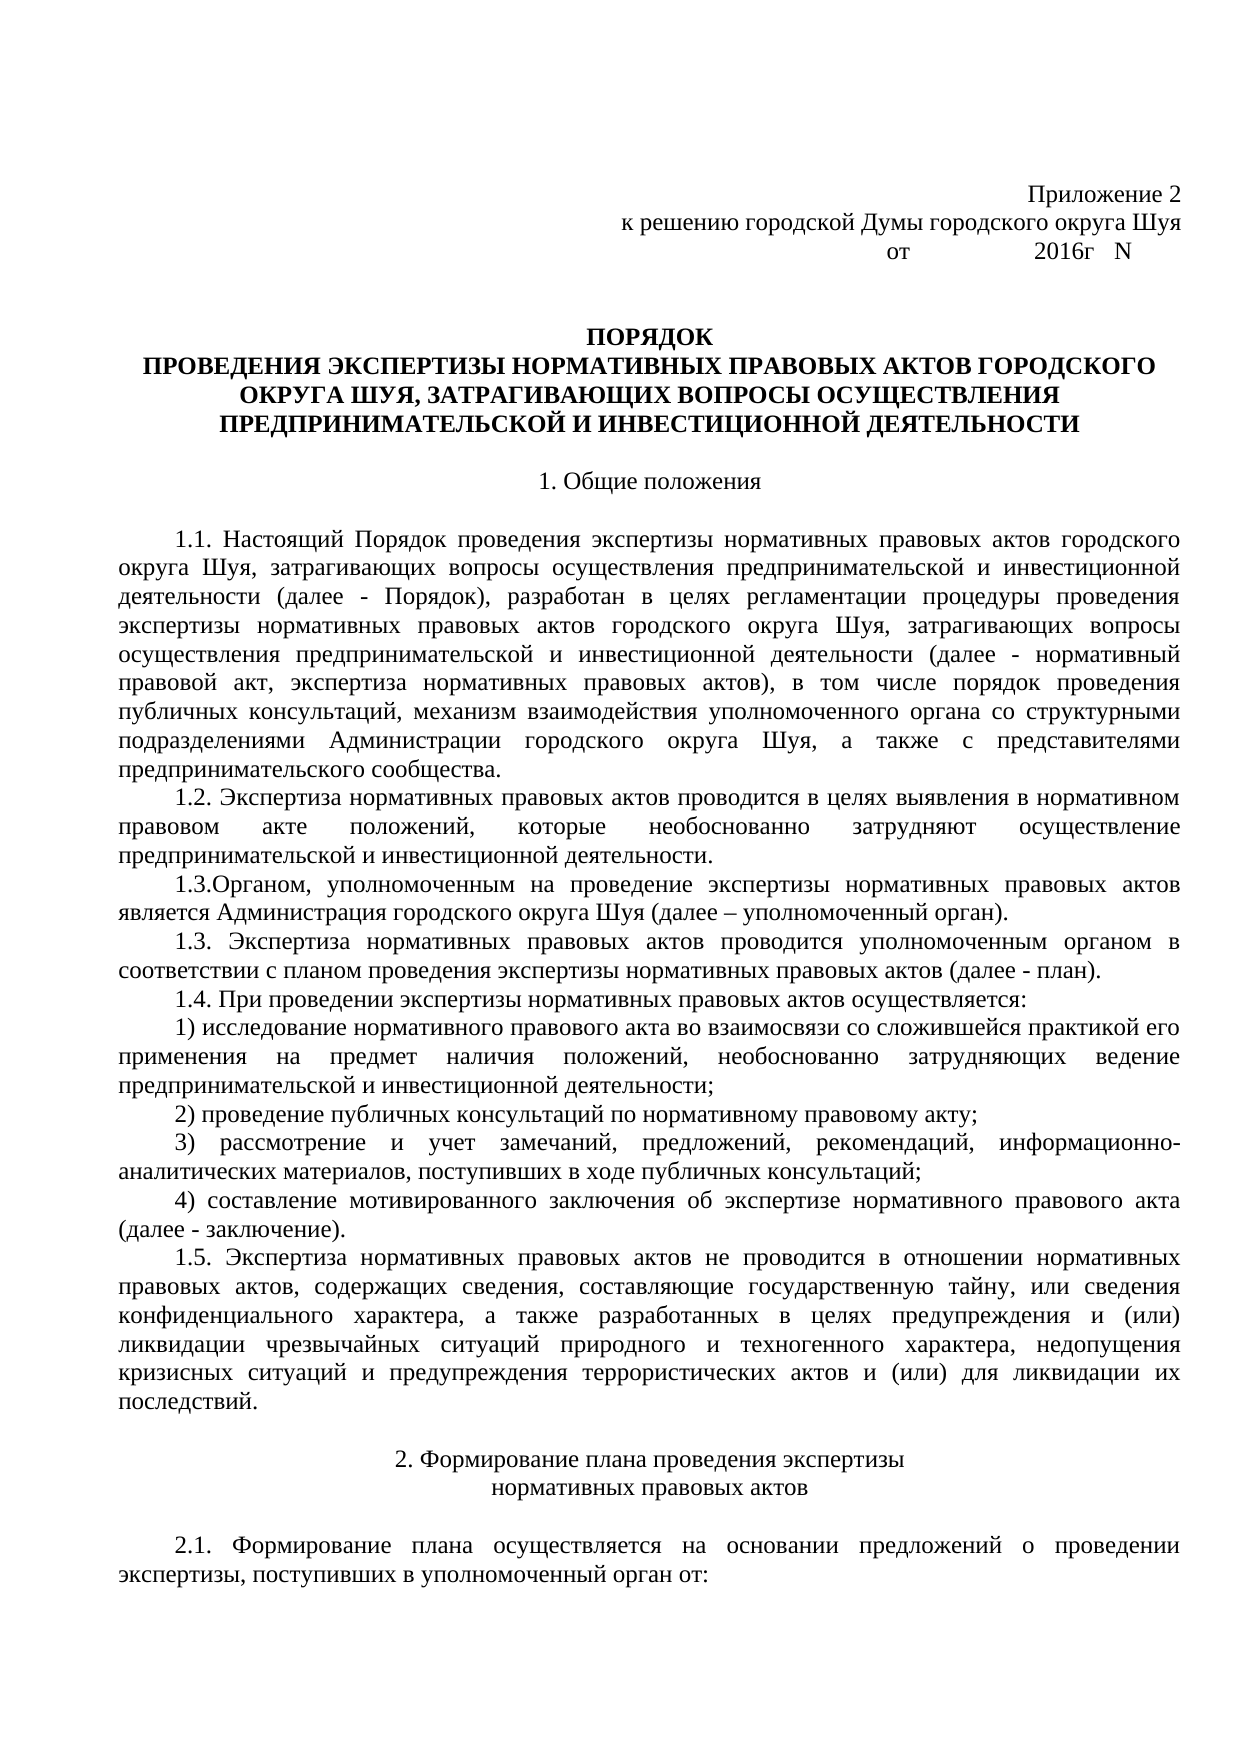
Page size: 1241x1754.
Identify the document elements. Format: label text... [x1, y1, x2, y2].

text 1.5. Экспертиза нормативных правовых актов не проводится в отношении нормативных правовых актов, содержащих сведения, составляющие государственную тайну, или сведения конфиденциального характера, а также разработанных в целях предупреждения и (или) ликвидации чрезвычайных ситуаций природного и техногенного характера, недопущения кризисных ситуаций и предупреждения террористических актов и (или) для ликвидации их последствий. [118, 1242, 1181, 1415]
text нормативных правовых актов [118, 1472, 1181, 1501]
text 2. Формирование плана проведения экспертизы [118, 1444, 1181, 1472]
text 2) проведение публичных консультаций по нормативному правовому акту; [118, 1099, 1181, 1127]
title ПОРЯДОК [118, 322, 1181, 351]
text 1. Общие положения [118, 466, 1181, 495]
text от 2016г N [118, 236, 1181, 265]
text к решению городской Думы городского округа Шуя [118, 207, 1181, 236]
text 1.2. Экспертиза нормативных правовых актов проводится в целях выявления в нормативном правовом акте положений, которые необоснованно затрудняют осуществление предпринимательской и инвестиционной деятельности. [118, 782, 1181, 869]
title ПРОВЕДЕНИЯ ЭКСПЕРТИЗЫ НОРМАТИВНЫХ ПРАВОВЫХ АКТОВ ГОРОДСКОГО ОКРУГА ШУЯ, ЗАТРАГИВАЮЩИХ ВОПРОСЫ ОСУЩЕСТВЛЕНИЯ [118, 351, 1181, 409]
title ПРЕДПРИНИМАТЕЛЬСКОЙ И ИНВЕСТИЦИОННОЙ ДЕЯТЕЛЬНОСТИ [118, 409, 1181, 437]
text 1.3. Экспертиза нормативных правовых актов проводится уполномоченным органом в соответствии с планом проведения экспертизы нормативных правовых актов (далее - план). [118, 926, 1181, 984]
text 1) исследование нормативного правового акта во взаимосвязи со сложившейся практикой его применения на предмет наличия положений, необоснованно затрудняющих ведение предпринимательской и инвестиционной деятельности; [118, 1012, 1181, 1099]
text 1.3.Органом, уполномоченным на проведение экспертизы нормативных правовых актов является Администрация городского округа Шуя (далее – уполномоченный орган). [118, 869, 1181, 926]
text 2.1. Формирование плана осуществляется на основании предложений о проведении экспертизы, поступивших в уполномоченный орган от: [118, 1530, 1181, 1587]
text 1.1. Настоящий Порядок проведения экспертизы нормативных правовых актов городского округа Шуя, затрагивающих вопросы осуществления предпринимательской и инвестиционной деятельности (далее - Порядок), разработан в целях регламентации процедуры проведения экспертизы нормативных правовых актов городского округа Шуя, затрагивающих вопросы осуществления предпринимательской и инвестиционной деятельности (далее - нормативный правовой акт, экспертиза нормативных правовых актов), в том числе порядок проведения публичных консультаций, механизм взаимодействия уполномоченного органа со структурными подразделениями Администрации городского округа Шуя, а также с представителями предпринимательского сообщества. [118, 524, 1181, 782]
text 4) составление мотивированного заключения об экспертизе нормативного правового акта (далее - заключение). [118, 1185, 1181, 1242]
text Приложение 2 [118, 179, 1181, 207]
text 1.4. При проведении экспертизы нормативных правовых актов осуществляется: [118, 984, 1181, 1012]
text 3) рассмотрение и учет замечаний, предложений, рекомендаций, информационно-аналитических материалов, поступивших в ходе публичных консультаций; [118, 1127, 1181, 1185]
